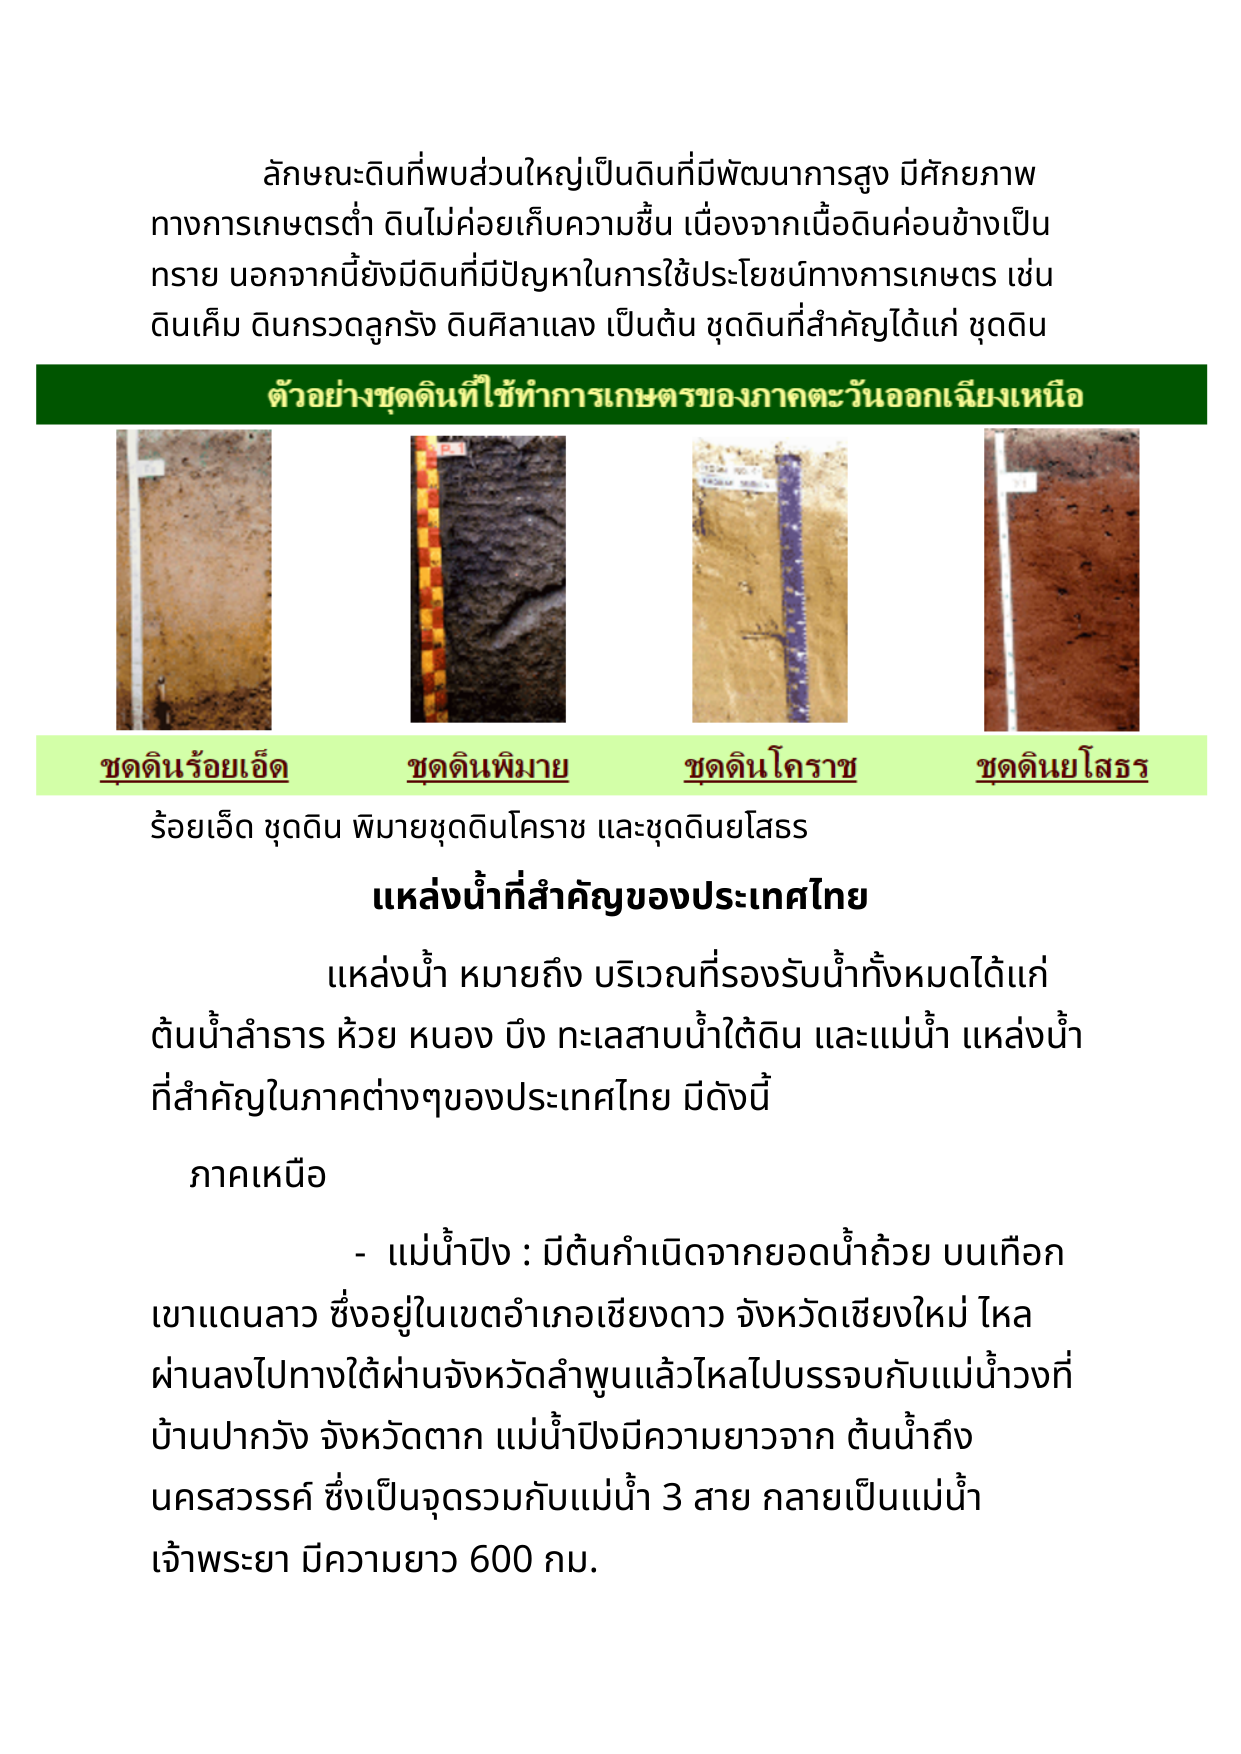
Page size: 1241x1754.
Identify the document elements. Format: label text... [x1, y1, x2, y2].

picture [30, 362, 1210, 803]
text แหล่งน้ำที่สำคัญของประเทศไทย [150, 870, 1090, 927]
text ลักษณะดินที่พบส่วนใหญ่เป็นดินที่มีพัฒนาการสูง มีศักยภาพทางการเกษตรต่ำ ดินไม่ค่อยเก็บความชื้น เนื่องจากเนื้อดินค่อนข้างเป็นทราย นอกจากนี้ยังมีดินที่มีปัญหาในการใช้ประโยชน์ทางการเกษตร เช่น ดินเค็ม ดินกรวดลูกรัง ดินศิลาแลง เป็นต้น ชุดดินที่สำคัญได้แก่ ชุดดินร้อยเอ็ด ชุดดิน พิมายชุดดินโคราช และชุดดินยโสธร [150, 150, 1090, 362]
text ลักษณะดินที่พบส่วนใหญ่เป็นดินที่มีพัฒนาการสูง มีศักยภาพทางการเกษตรต่ำ ดินไม่ค่อยเก็บความชื้น เนื่องจากเนื้อดินค่อนข้างเป็นทราย นอกจากนี้ยังมีดินที่มีปัญหาในการใช้ประโยชน์ทางการเกษตร เช่น ดินเค็ม ดินกรวดลูกรัง ดินศิลาแลง เป็นต้น ชุดดินที่สำคัญได้แก่ ชุดดินร้อยเอ็ด ชุดดิน พิมายชุดดินโคราช และชุดดินยโสธร [150, 803, 1090, 853]
text ภาคเหนือ [150, 1148, 1090, 1204]
text - แม่น้ำปิง : มีต้นกำเนิดจากยอดน้ำถ้วย บนเทือกเขาแดนลาว ซึ่งอยู่ในเขตอำเภอเชียงดาว จังหวัดเชียงใหม่ ไหลผ่านลงไปทางใต้ผ่านจังหวัดลำพูนแล้วไหลไปบรรจบกับแม่น้ำวงที่บ้านปากวัง จังหวัดตาก แม่น้ำปิงมีความยาวจาก ต้นน้ำถึงนครสวรรค์ ซึ่งเป็นจุดรวมกับแม่น้ำ 3 สาย กลายเป็นแม่น้ำเจ้าพระยา มีความยาว 600 กม. [150, 1226, 1090, 1589]
text แหล่งน้ำ หมายถึง บริเวณที่รองรับน้ำทั้งหมดได้แก่ ต้นน้ำลำธาร ห้วย หนอง บึง ทะเลสาบน้ำใต้ดิน และแม่น้ำ แหล่งน้ำที่สำคัญในภาคต่างๆของประเทศไทย มีดังนี้ [150, 948, 1090, 1127]
